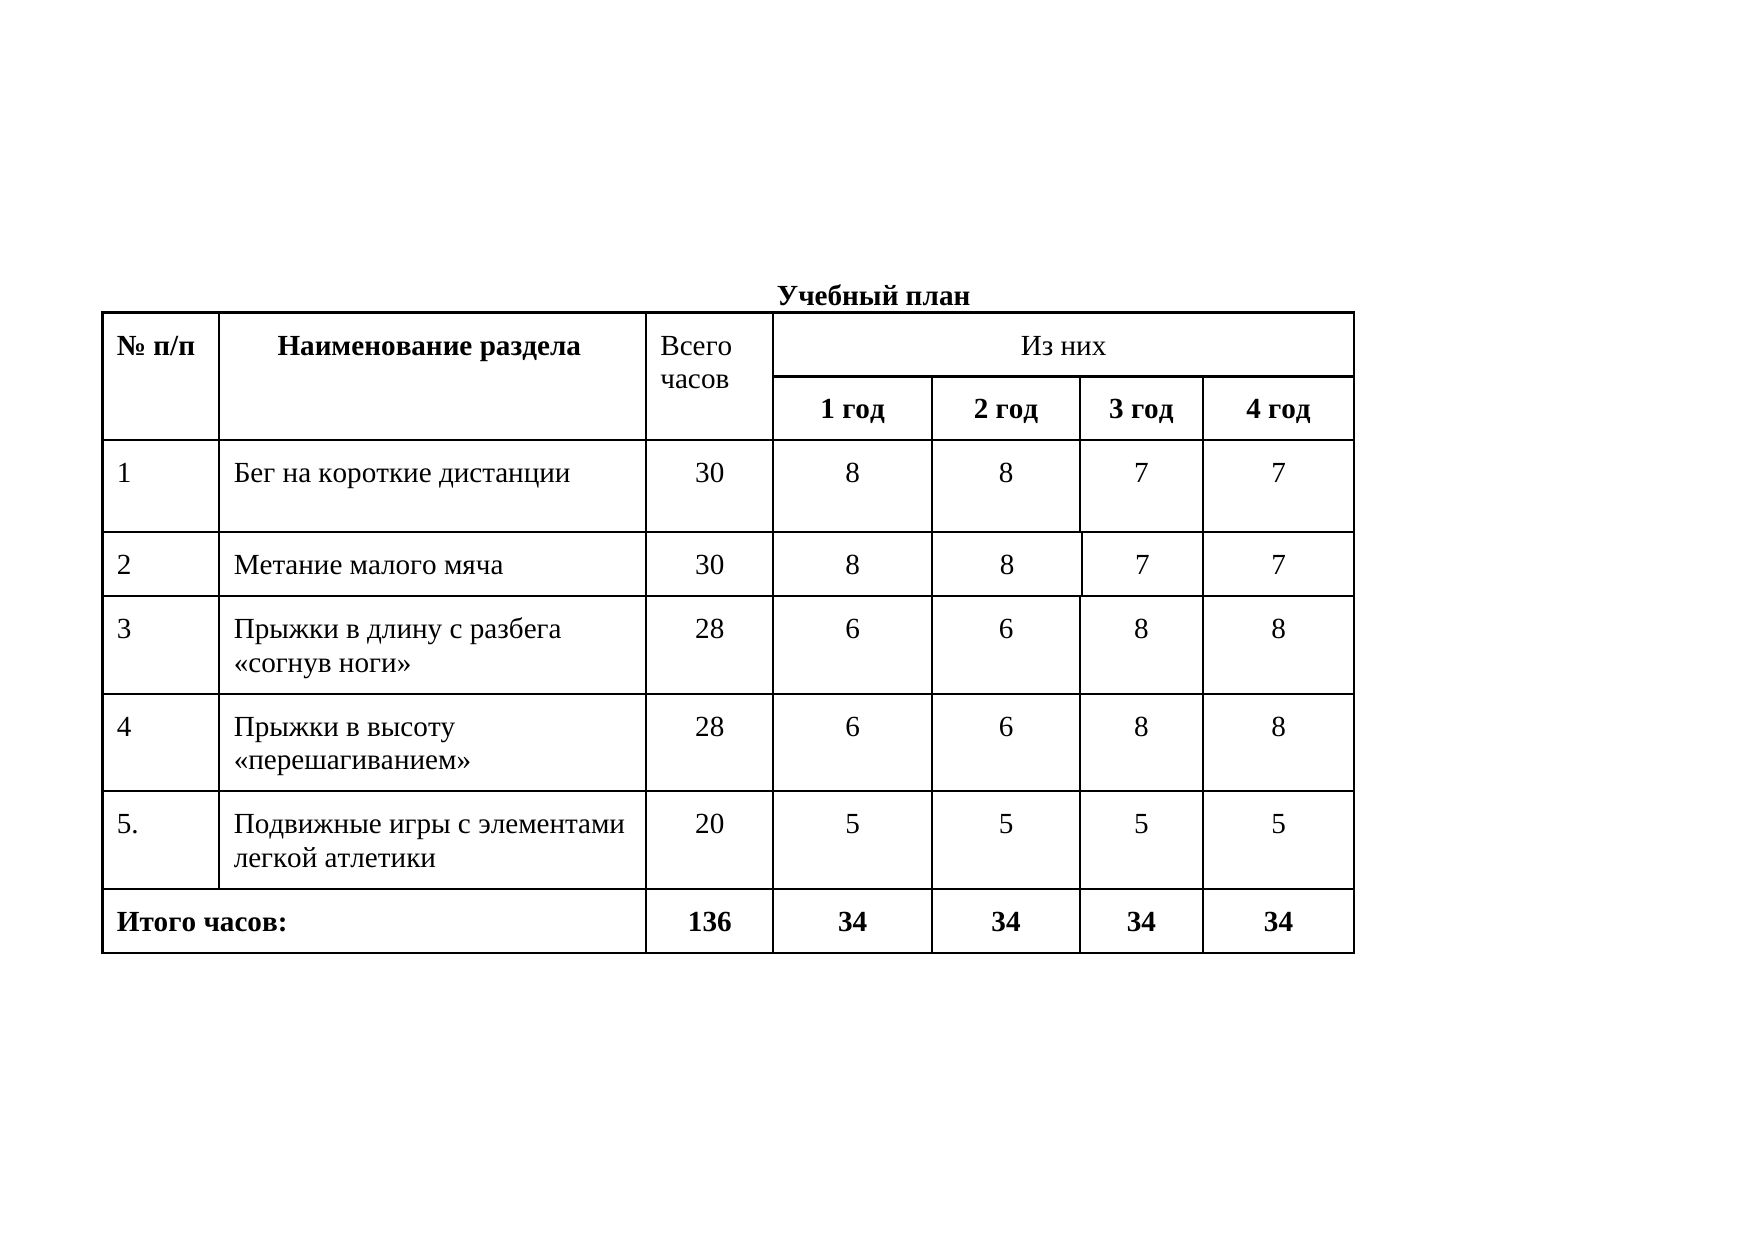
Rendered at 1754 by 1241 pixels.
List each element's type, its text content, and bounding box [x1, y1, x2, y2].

table_cell 8 [1081, 695, 1202, 790]
table_cell 2 год [933, 378, 1079, 439]
table_cell 6 [774, 597, 931, 693]
table_cell 2 [104, 533, 218, 595]
table_cell Подвижные игры с элементами легкой атлетики [220, 792, 645, 888]
table_cell 3 [104, 597, 218, 693]
table_header № п/п [104, 314, 218, 439]
table_cell 34 [774, 890, 931, 952]
table_cell 1 [104, 441, 218, 531]
table_cell 8 [774, 533, 931, 595]
text Учебный план [118, 278, 1636, 311]
table_cell 34 [1204, 890, 1353, 952]
table_cell Прыжки в высоту «перешагиванием» [220, 695, 645, 790]
table_cell 7 [1204, 441, 1353, 531]
table_cell 8 [774, 441, 931, 531]
table_cell Метание малого мяча [220, 533, 645, 595]
table_header Всего часов [647, 314, 772, 439]
table_cell 1 год [774, 378, 931, 439]
table_cell 34 [933, 890, 1079, 952]
table_cell 8 [1204, 695, 1353, 790]
table_cell 6 [933, 597, 1079, 693]
table_cell 136 [647, 890, 772, 952]
table_cell 7 [1081, 441, 1202, 531]
table_cell 4 [104, 695, 218, 790]
table_cell 7 [1204, 533, 1353, 595]
table_cell 6 [774, 695, 931, 790]
table_cell 5 [774, 792, 931, 888]
table_cell 8 [1204, 597, 1353, 693]
table_cell Итого часов: [104, 890, 645, 952]
table_cell 5 [1204, 792, 1353, 888]
table_cell 34 [1081, 890, 1202, 952]
table_cell 8 [933, 441, 1079, 531]
table_cell 20 [647, 792, 772, 888]
table_cell 30 [647, 441, 772, 531]
table_cell Прыжки в длину с разбега «согнув ноги» [220, 597, 645, 693]
table_cell 7 [1083, 533, 1202, 595]
table_cell 4 год [1204, 378, 1353, 439]
table_cell 30 [647, 533, 772, 595]
table_cell 5. [104, 792, 218, 888]
table_cell 5 [1081, 792, 1202, 888]
table_cell 3 год [1081, 378, 1202, 439]
table_cell 8 [1081, 597, 1202, 693]
table_cell 28 [647, 695, 772, 790]
table_header Наименование раздела [220, 314, 645, 439]
table_cell Бег на короткие дистанции [220, 441, 645, 531]
table_header Из них [774, 314, 1353, 375]
table_cell 6 [933, 695, 1079, 790]
table_cell 5 [933, 792, 1079, 888]
table_cell 28 [647, 597, 772, 693]
table_cell 8 [933, 533, 1081, 595]
